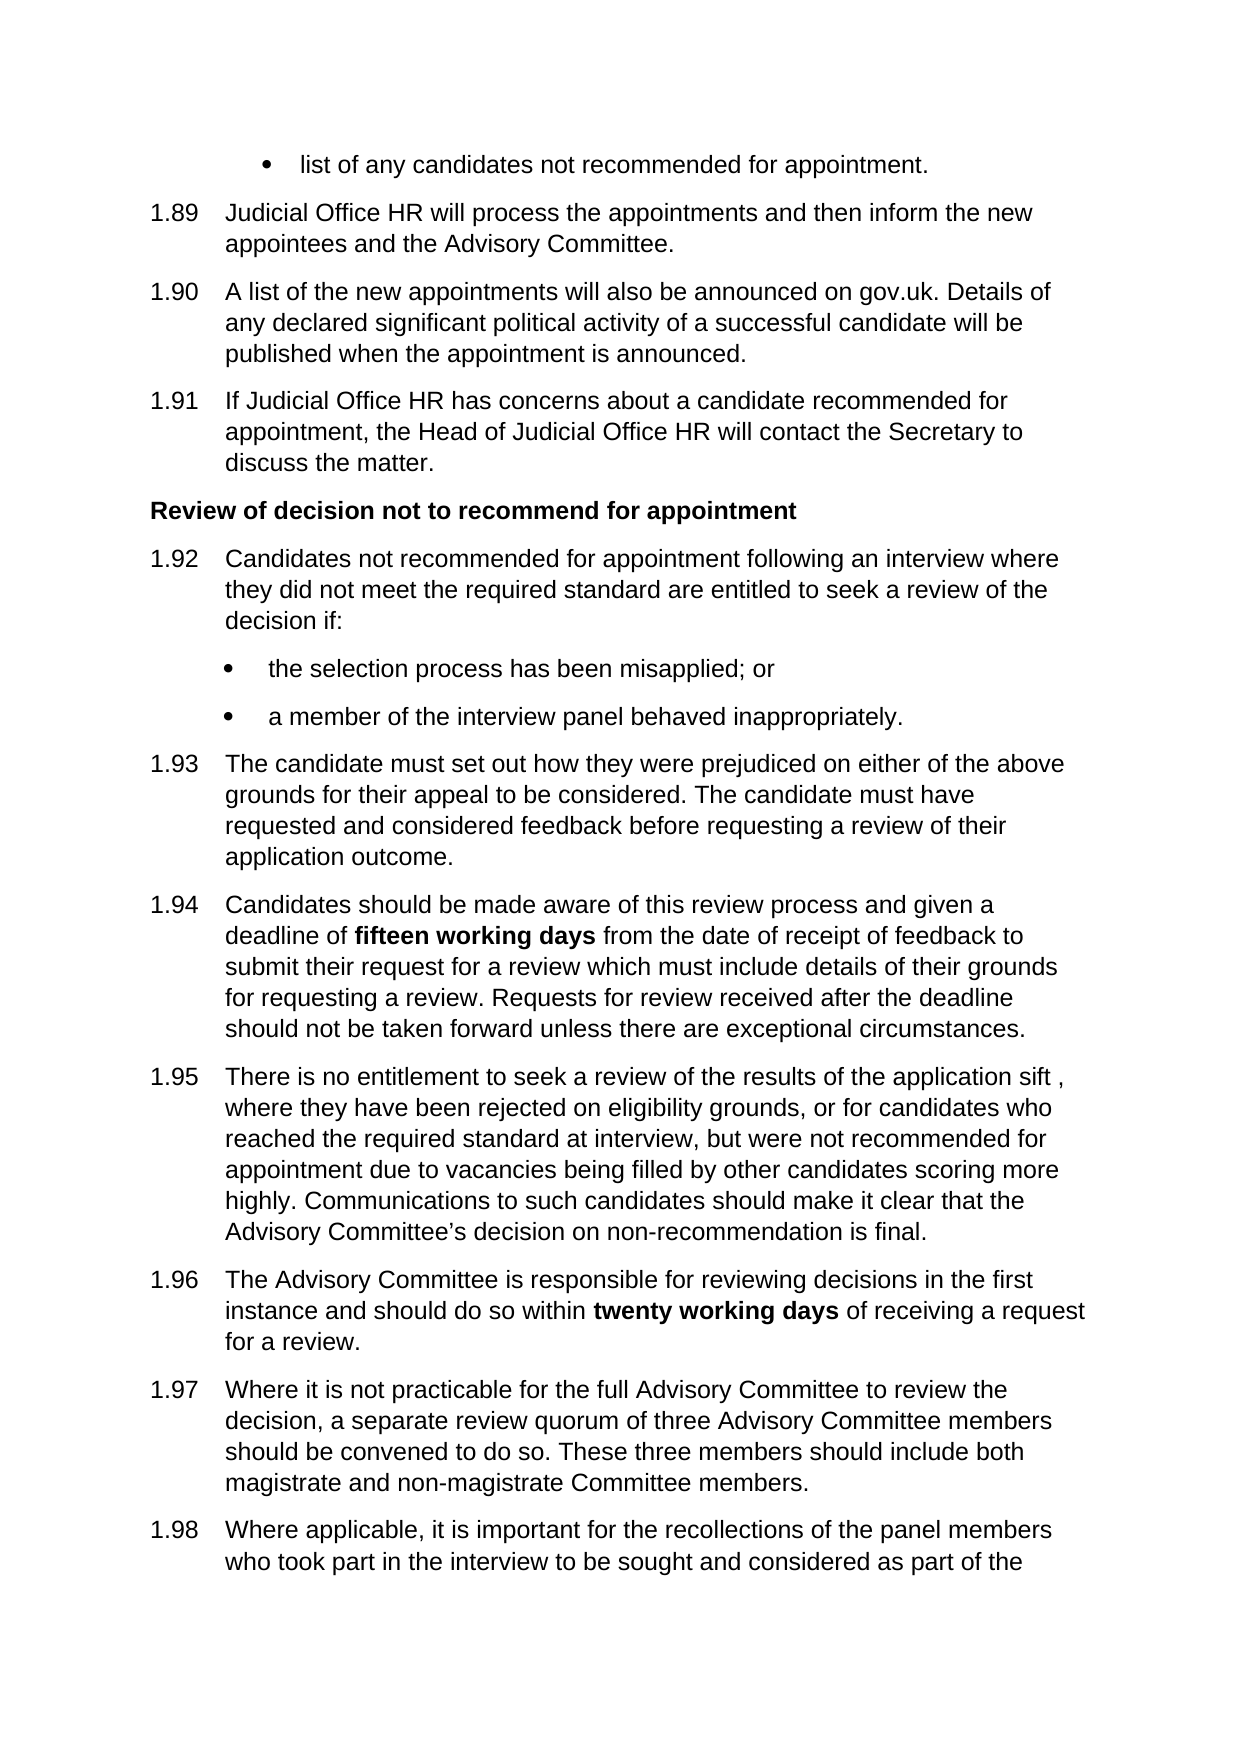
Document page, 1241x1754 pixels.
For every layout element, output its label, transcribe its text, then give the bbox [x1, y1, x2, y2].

list A list of the new appointments will also be announced on gov.uk. Details of any declared significant political activity of a successful candidate will be published when the appointment is announced. [150, 277, 1090, 367]
list There is no entitlement to seek a review of the results of the application sift , where they have been rejected on eligibility grounds, or for candidates who reached the required standard at interview, but were not recommended for appointment due to vacancies being filled by other candidates scoring more highly. Communications to such candidates should make it clear that the Advisory Committee’s decision on non-recommendation is final. [150, 1062, 1090, 1246]
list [150, 1516, 1090, 1575]
list Candidates not recommended for appointment following an interview where they did not meet the required standard are entitled to seek a review of the decision if: [150, 544, 1090, 635]
list The Advisory Committee is responsible for reviewing decisions in the first instance and should do so within twenty working days of receiving a request for a review. [150, 1265, 1090, 1356]
list The candidate must set out how they were prejudiced on either of the above grounds for their appeal to be considered. The candidate must have requested and considered feedback before requesting a review of their application outcome. [150, 749, 1090, 871]
list Judicial Office HR will process the appointments and then inform the new appointees and the Advisory Committee. [150, 198, 1090, 258]
list list of any candidates not recommended for appointment. [262, 150, 1090, 179]
list a member of the interview panel behaved inappropriately. [224, 701, 1090, 730]
list Candidates should be made aware of this review process and given a deadline of fifteen working days from the date of receipt of feedback to submit their request for a review which must include details of their grounds for requesting a review. Requests for review received after the deadline should not be taken forward unless there are exceptional circumstances. [150, 890, 1090, 1043]
list If Judicial Office HR has concerns about a candidate recommended for appointment, the Head of Judicial Office HR will contact the Secretary to discuss the matter. [150, 386, 1090, 477]
list Where it is not practicable for the full Advisory Committee to review the decision, a separate review quorum of three Advisory Committee members should be convened to do so. These three members should include both magistrate and non-magistrate Committee members. [150, 1375, 1090, 1497]
list the selection process has been misapplied; or [224, 654, 1090, 682]
text Review of decision not to recommend for appointment [150, 496, 1090, 525]
